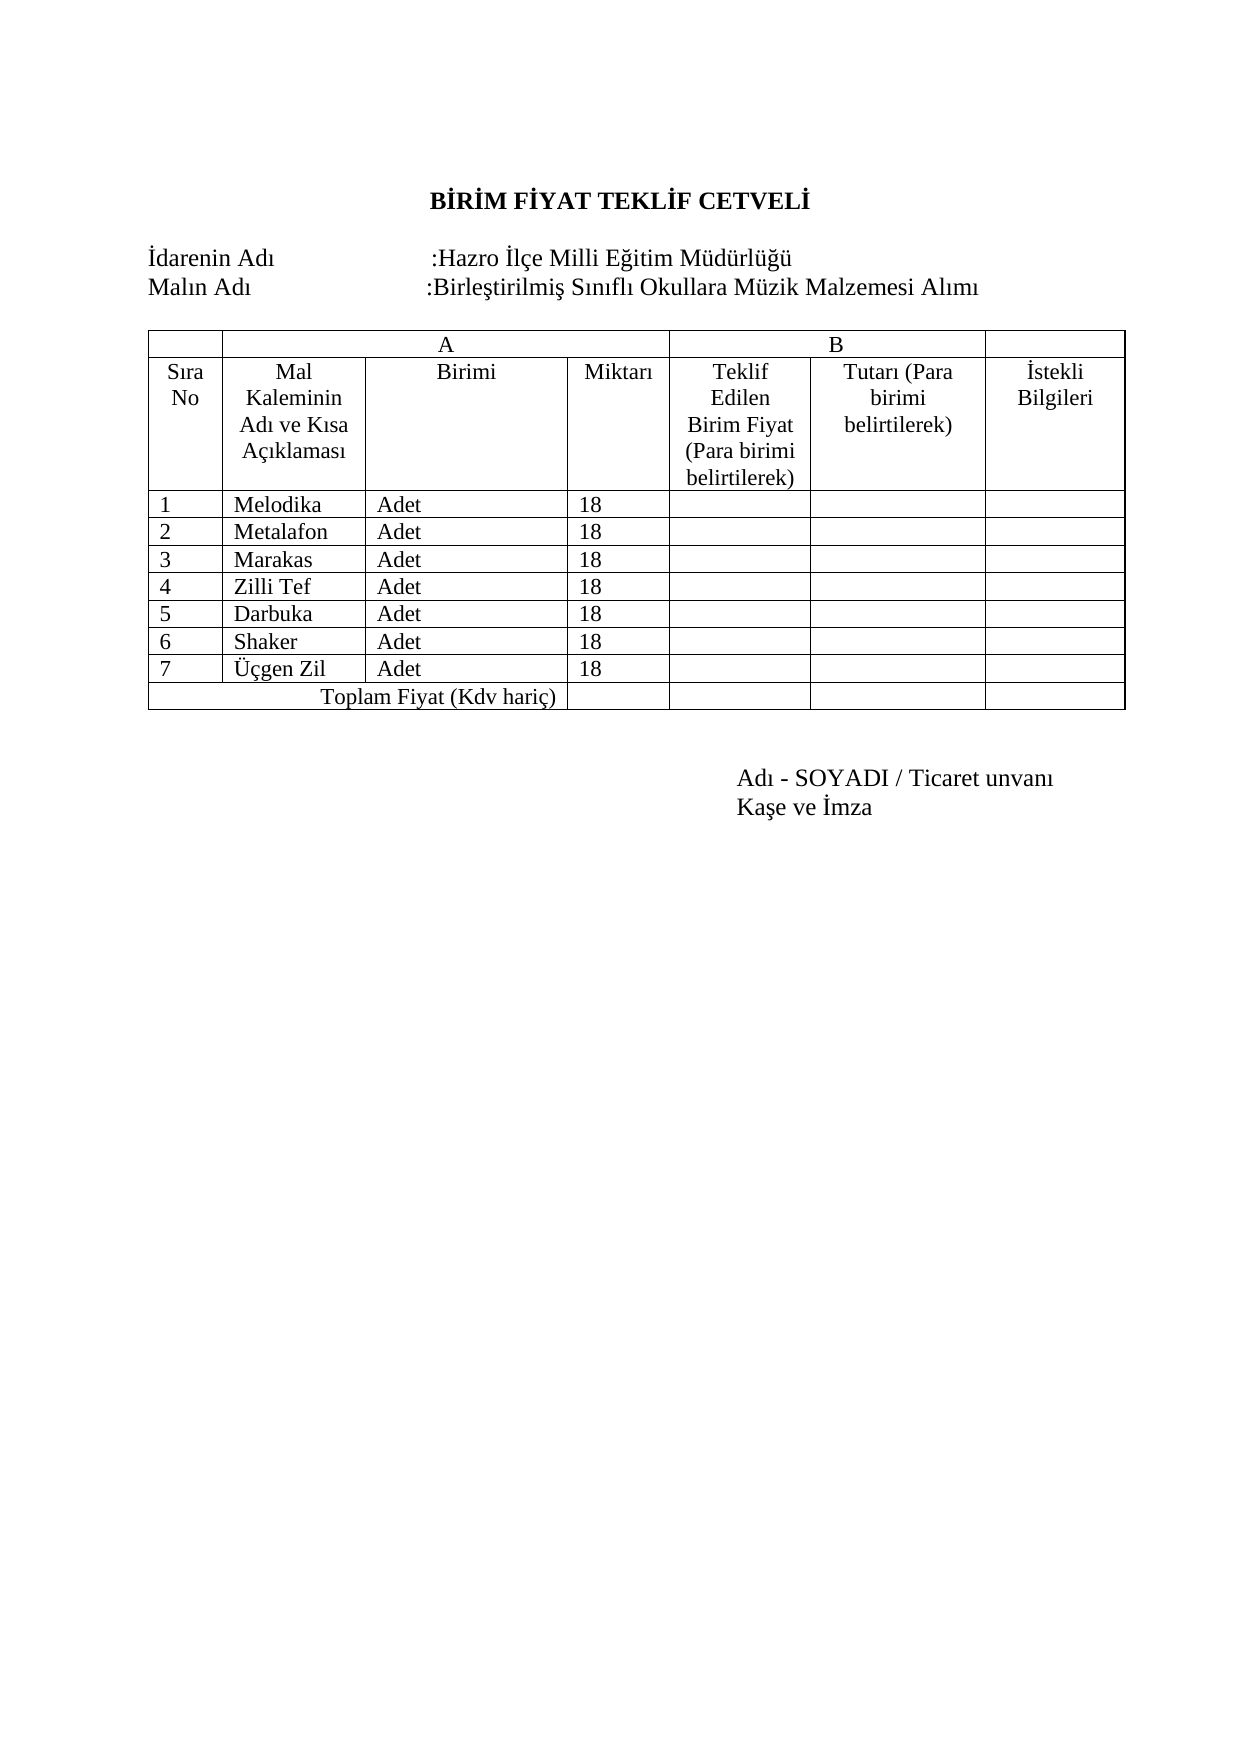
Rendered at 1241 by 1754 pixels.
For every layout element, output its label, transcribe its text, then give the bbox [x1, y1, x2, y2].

table_cell 6 [149, 628, 222, 654]
table_cell 18 [568, 573, 669, 599]
table_cell 4 [149, 573, 222, 599]
table_cell 18 [568, 518, 669, 545]
text Malın Adı :Birleştirilmiş Sınıflı Okullara Müzik Malzemesi Alımı [148, 272, 1093, 301]
table_cell 3 [149, 546, 222, 572]
table_cell 2 [149, 518, 222, 545]
table_cell 18 [568, 601, 669, 627]
table_cell 18 [568, 491, 669, 517]
table_cell Melodika [223, 491, 365, 517]
table_cell Zilli Tef [223, 573, 365, 599]
table_cell 18 [568, 546, 669, 572]
table_cell [670, 518, 810, 545]
table_cell [986, 491, 1124, 517]
table_cell [811, 601, 985, 627]
table_cell Adet [366, 601, 567, 627]
table_cell [670, 655, 810, 682]
table_cell 18 [568, 628, 669, 654]
table_cell [986, 546, 1124, 572]
table_header A [223, 331, 669, 357]
table_cell Marakas [223, 546, 365, 572]
table_header [986, 331, 1124, 357]
table_header B [670, 331, 985, 357]
table_cell Darbuka [223, 601, 365, 627]
table_cell 1 [149, 491, 222, 517]
table_header Adı - SOYADI / Ticaret unvanı [729, 763, 1093, 792]
table_cell [811, 518, 985, 545]
table_cell Mal Kaleminin Adı ve Kısa Açıklaması [223, 358, 365, 490]
table_cell [986, 628, 1124, 654]
table_cell [986, 573, 1124, 599]
table_cell [670, 628, 810, 654]
table_cell Shaker [223, 628, 365, 654]
table_cell [670, 601, 810, 627]
table_cell [670, 491, 810, 517]
table_cell Teklif Edilen Birim Fiyat (Para birimi belirtilerek) [670, 358, 810, 490]
text BİRİM FİYAT TEKLİF CETVELİ [148, 186, 1093, 215]
table_cell [811, 491, 985, 517]
table_cell Tutarı (Para birimi belirtilerek) [811, 358, 985, 490]
table_cell [811, 655, 985, 682]
table_cell [670, 546, 810, 572]
table_cell [670, 573, 810, 599]
table_cell Birimi [366, 358, 567, 490]
table_cell Adet [366, 491, 567, 517]
table_cell [568, 683, 669, 709]
table_cell Adet [366, 518, 567, 545]
table_cell [811, 573, 985, 599]
table_cell Toplam Fiyat (Kdv hariç) [149, 683, 567, 709]
table_cell [811, 628, 985, 654]
table_cell Adet [366, 546, 567, 572]
table_cell [986, 601, 1124, 627]
table_cell Üçgen Zil [223, 655, 365, 682]
table_cell [670, 683, 810, 709]
table_cell 5 [149, 601, 222, 627]
table_cell İstekli Bilgileri [986, 358, 1124, 490]
table_cell Adet [366, 628, 567, 654]
table_cell 7 [149, 655, 222, 682]
table_cell [986, 655, 1124, 682]
table_cell Miktarı [568, 358, 669, 490]
text İdarenin Adı :Hazro İlçe Milli Eğitim Müdürlüğü [148, 243, 1093, 272]
table_cell [811, 546, 985, 572]
table_cell Sıra No [149, 358, 222, 490]
table_header [149, 331, 222, 357]
table_cell [986, 518, 1124, 545]
table_cell Adet [366, 573, 567, 599]
table_cell Adet [366, 655, 567, 682]
table_cell [986, 683, 1124, 709]
table_cell Kaşe ve İmza [729, 793, 1093, 821]
table_cell 18 [568, 655, 669, 682]
table_cell [811, 683, 985, 709]
table_cell Metalafon [223, 518, 365, 545]
